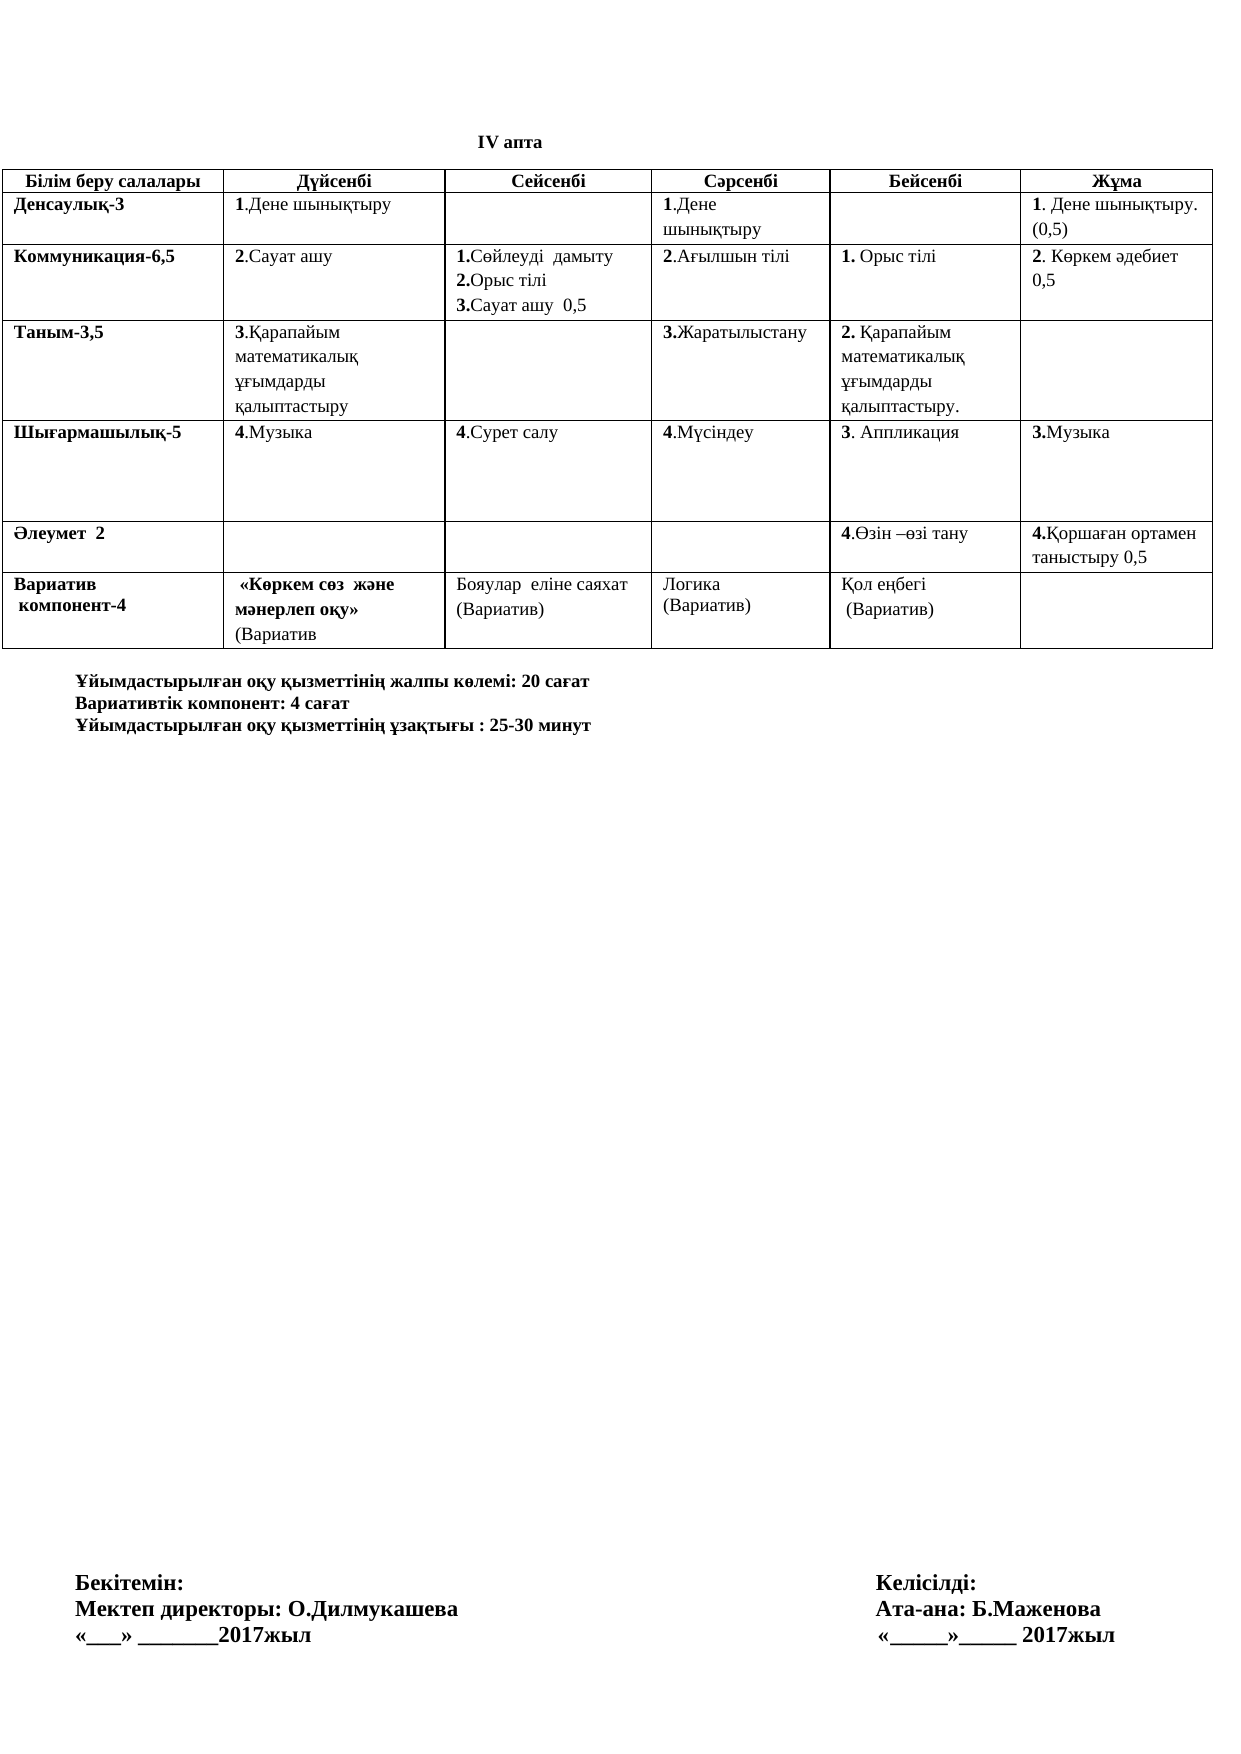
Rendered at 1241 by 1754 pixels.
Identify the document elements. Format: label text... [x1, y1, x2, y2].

table_cell Қол еңбегі (Вариатив) [831, 573, 1020, 648]
table_cell [1021, 573, 1212, 648]
table_cell [446, 193, 651, 243]
table_cell 4.Музыка [224, 421, 444, 521]
table_cell [224, 522, 444, 572]
table_header Білім беру салалары [3, 170, 223, 192]
table_header Сейсенбі [446, 170, 651, 192]
table_cell 4.Мүсіндеу [652, 421, 829, 521]
table_cell «Көркем сөз және мәнерлеп оқу» (Вариатив [224, 573, 444, 648]
table_cell 4.Өзін –өзі тану [831, 522, 1020, 572]
table_cell Вариатив компонент-4 [3, 573, 223, 648]
table_header Жұма [1021, 170, 1212, 192]
table_cell Таным-3,5 [3, 321, 223, 420]
table_cell 1. Дене шынықтыру. (0,5) [1021, 193, 1212, 243]
table_cell [1021, 321, 1212, 420]
text Ұйымдастырылған оқу қызметтінің ұзақтығы : 25-30 минут [75, 713, 1225, 735]
table_cell Логика (Вариатив) [652, 573, 829, 648]
table_cell 1.Дене шынықтыру [652, 193, 829, 243]
table_cell 4.Сурет салу [446, 421, 651, 521]
text ІV апта [75, 131, 1225, 153]
text Вариативтік компонент: 4 сағат [75, 692, 1225, 713]
table_header Бейсенбі [831, 170, 1020, 192]
table_cell 2.Ағылшын тілі [652, 245, 829, 319]
table_cell 2. Көркем әдебиет 0,5 [1021, 245, 1212, 319]
table_cell 3.Жаратылыстану [652, 321, 829, 420]
table_cell Шығармашылық-5 [3, 421, 223, 521]
table_cell [446, 522, 651, 572]
table_cell 1.Сөйлеуді дамыту 2.Орыс тілі 3.Сауат ашу 0,5 [446, 245, 651, 319]
table_cell 1. Орыс тілі [831, 245, 1020, 319]
text Ұйымдастырылған оқу қызметтінің жалпы көлемі: 20 сағат [75, 670, 1225, 692]
table_cell Денсаулық-3 [3, 193, 223, 243]
table_cell Әлеумет 2 [3, 522, 223, 572]
text Бекітемін: Келісілді: Мектеп директоры: О.Дилмукашева Ата-ана: Б.Маженова «___» _______2017жыл «_____»_____ 2017жыл [75, 1569, 1225, 1648]
table_cell 3.Музыка [1021, 421, 1212, 521]
table_cell [831, 193, 1020, 243]
table_cell 4.Қоршаған ортамен таныстыру 0,5 [1021, 522, 1212, 572]
table_cell [652, 522, 829, 572]
table_cell 3. Аппликация [831, 421, 1020, 521]
table_cell [446, 321, 651, 420]
table_header Сәрсенбі [652, 170, 829, 192]
table_cell Коммуникация-6,5 [3, 245, 223, 319]
table_cell 2. Қарапайым математикалық ұғымдарды қалыптастыру. [831, 321, 1020, 420]
table_cell Бояулар еліне саяхат (Вариатив) [446, 573, 651, 648]
table_cell 2.Сауат ашу [224, 245, 444, 319]
table_header Дүйсенбі [224, 170, 444, 192]
table_cell 1.Дене шынықтыру [224, 193, 444, 243]
table_cell 3.Қарапайым математикалық ұғымдарды қалыптастыру [224, 321, 444, 420]
